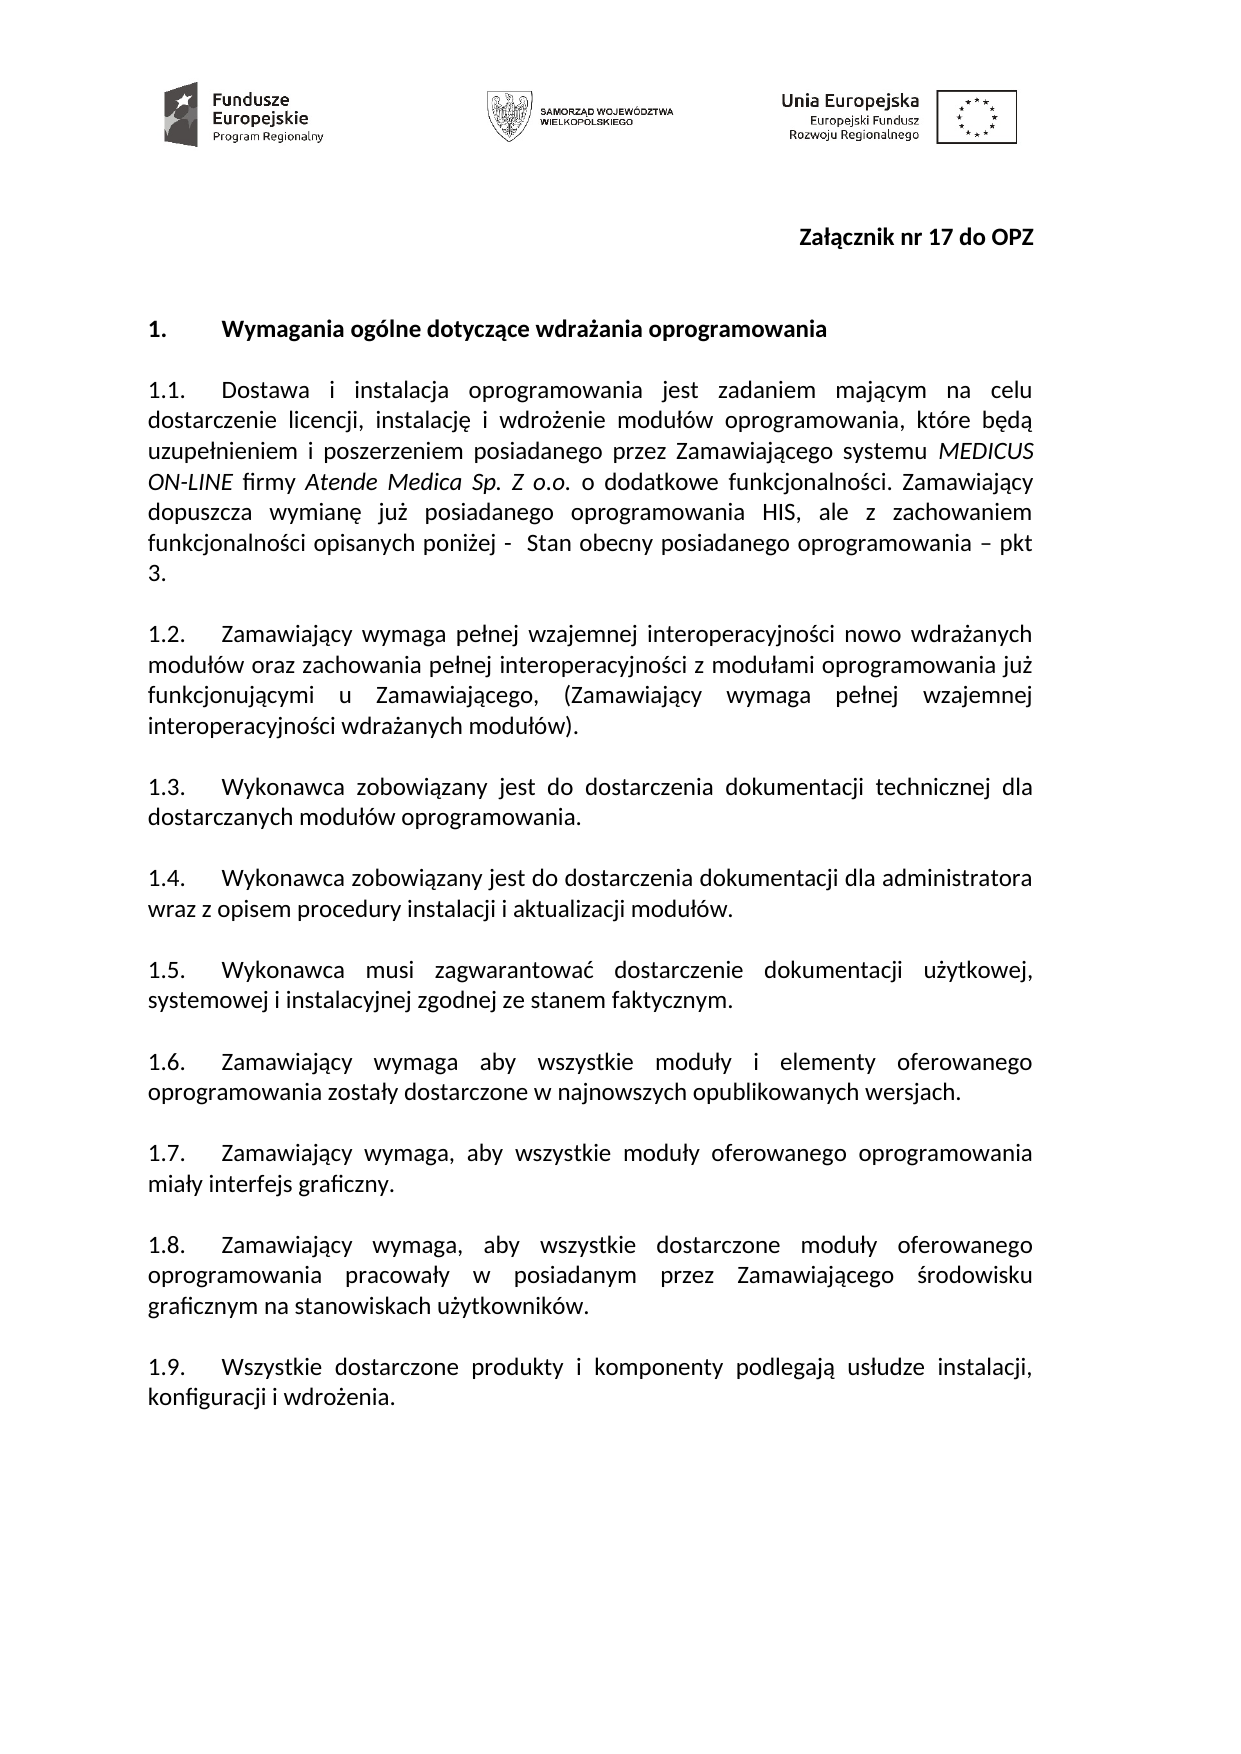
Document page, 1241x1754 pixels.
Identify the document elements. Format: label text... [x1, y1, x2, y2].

text 1.5. Wykonawca musi zagwarantować dostarczenie dokumentacji użytkowej, systemowej i instalacyjnej zgodnej ze stanem faktycznym. [148, 954, 1034, 1015]
text Załącznik nr 17 do OPZ [148, 222, 1034, 252]
text 1.8. Zamawiający wymaga, aby wszystkie dostarczone moduły oferowanego oprogramowania pracowały w posiadanym przez Zamawiającego środowisku graficznym na stanowiskach użytkowników. [148, 1229, 1034, 1320]
text 1.6. Zamawiający wymaga aby wszystkie moduły i elementy oferowanego oprogramowania zostały dostarczone w najnowszych opublikowanych wersjach. [148, 1046, 1034, 1107]
text 1.1. Dostawa i instalacja oprogramowania jest zadaniem mającym na celu dostarczenie licencji, instalację i wdrożenie modułów oprogramowania, które będą uzupełnieniem i poszerzeniem posiadanego przez Zamawiającego systemu MEDICUS ON-LINE firmy Atende Medica Sp. Z o.o. o dodatkowe funkcjonalności. Zamawiający dopuszcza wymianę już posiadanego oprogramowania HIS, ale z zachowaniem funkcjonalności opisanych poniżej - Stan obecny posiadanego oprogramowania – pkt 3. [148, 374, 1034, 588]
text 1.3. Wykonawca zobowiązany jest do dostarczenia dokumentacji technicznej dla dostarczanych modułów oprogramowania. [148, 771, 1034, 832]
picture [147, 73, 1034, 160]
text 1. Wymagania ogólne dotyczące wdrażania oprogramowania [148, 313, 1034, 344]
text 1.9. Wszystkie dostarczone produkty i komponenty podlegają usłudze instalacji, konfiguracji i wdrożenia. [148, 1351, 1034, 1412]
text 1.2. Zamawiający wymaga pełnej wzajemnej interoperacyjności nowo wdrażanych modułów oraz zachowania pełnej interoperacyjności z modułami oprogramowania już funkcjonującymi u Zamawiającego, (Zamawiający wymaga pełnej wzajemnej interoperacyjności wdrażanych modułów). [148, 618, 1034, 740]
text 1.4. Wykonawca zobowiązany jest do dostarczenia dokumentacji dla administratora wraz z opisem procedury instalacji i aktualizacji modułów. [148, 862, 1034, 923]
text 1.7. Zamawiający wymaga, aby wszystkie moduły oferowanego oprogramowania miały interfejs graficzny. [148, 1137, 1034, 1198]
